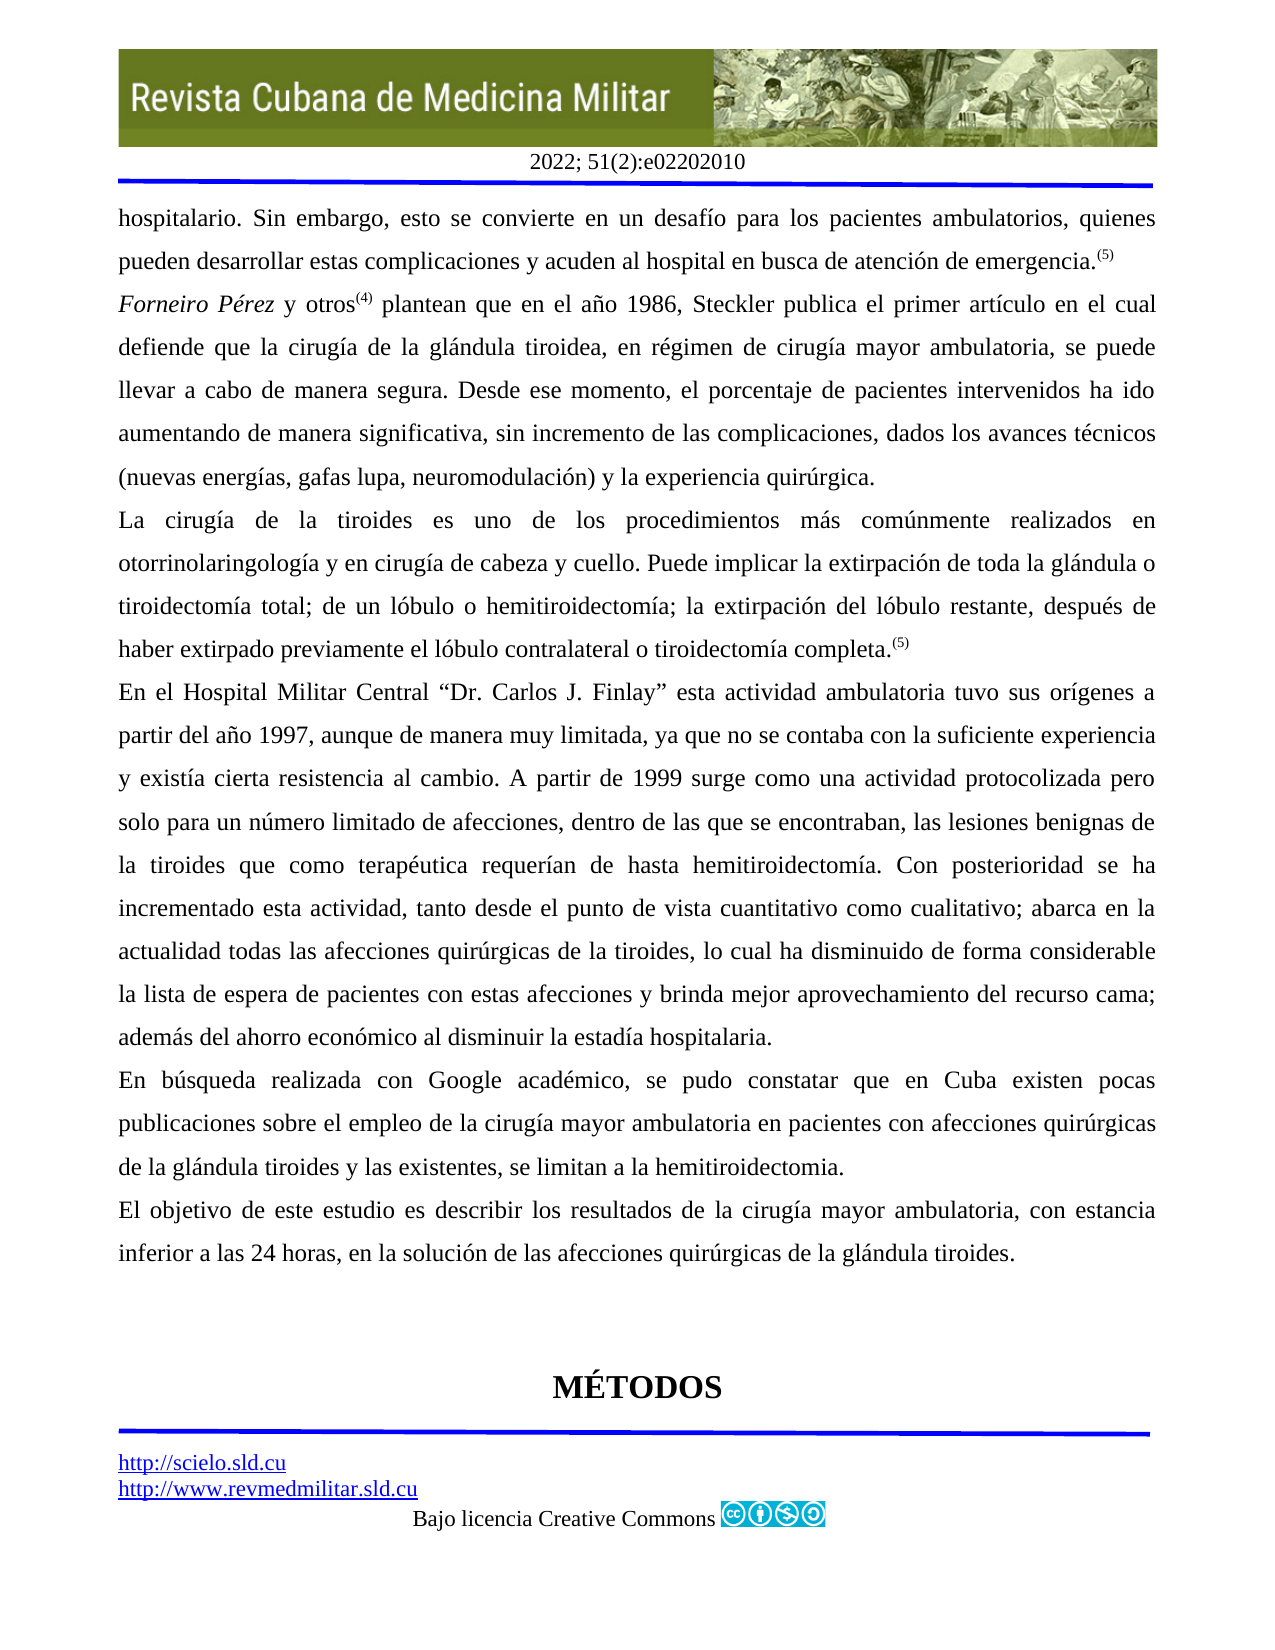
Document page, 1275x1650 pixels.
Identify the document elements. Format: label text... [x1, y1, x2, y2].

picture [720, 1501, 826, 1527]
text En el Hospital Militar Central “Dr. Carlos J. Finlay” esta actividad ambulatoria tuvo sus orígenes a partir del año 1997, aunque de manera muy limitada, ya que no se contaba con la suficiente experiencia y existía cierta resistencia al cambio. A partir de 1999 surge como una actividad protocolizada pero solo para un número limitado de afecciones, dentro de las que se encontraban, las lesiones benignas de la tiroides que como terapéutica requerían de hasta hemitiroidectomía. Con posterioridad se ha incrementado esta actividad, tanto desde el punto de vista cuantitativo como cualitativo; abarca en la actualidad todas las afecciones quirúrgicas de la tiroides, lo cual ha disminuido de forma considerable la lista de espera de pacientes con estas afecciones y brinda mejor aprovechamiento del recurso cama; además del ahorro económico al disminuir la estadía hospitalaria. [118, 677, 1157, 1051]
text La cirugía de la tiroides es uno de los procedimientos más comúnmente realizados en otorrinolaringología y en cirugía de cabeza y cuello. Puede implicar la extirpación de toda la glándula o tiroidectomía total; de un lóbulo o hemitiroidectomía; la extirpación del lóbulo restante, después de haber extirpado previamente el lóbulo contralateral o tiroidectomía completa.(5) [118, 505, 1157, 663]
text Forneiro Pérez y otros(4) plantean que en el año 1986, Steckler publica el primer artículo en el cual defiende que la cirugía de la glándula tiroidea, en régimen de cirugía mayor ambulatoria, se puede llevar a cabo de manera segura. Desde ese momento, el porcentaje de pacientes intervenidos ha ido aumentando de manera significativa, sin incremento de las complicaciones, dados los avances técnicos (nuevas energías, gafas lupa, neuromodulación) y la experiencia quirúrgica. [118, 289, 1157, 490]
text En búsqueda realizada con Google académico, se pudo constatar que en Cuba existen pocas publicaciones sobre el empleo de la cirugía mayor ambulatoria en pacientes con afecciones quirúrgicas de la glándula tiroides y las existentes, se limitan a la hemitiroidectomia. [118, 1065, 1157, 1180]
text El objetivo de este estudio es describir los resultados de la cirugía mayor ambulatoria, con estancia inferior a las 24 horas, en la solución de las afecciones quirúrgicas de la glándula tiroides. [118, 1195, 1157, 1267]
picture [118, 49, 1158, 147]
text MÉTODOS [118, 1367, 1157, 1406]
